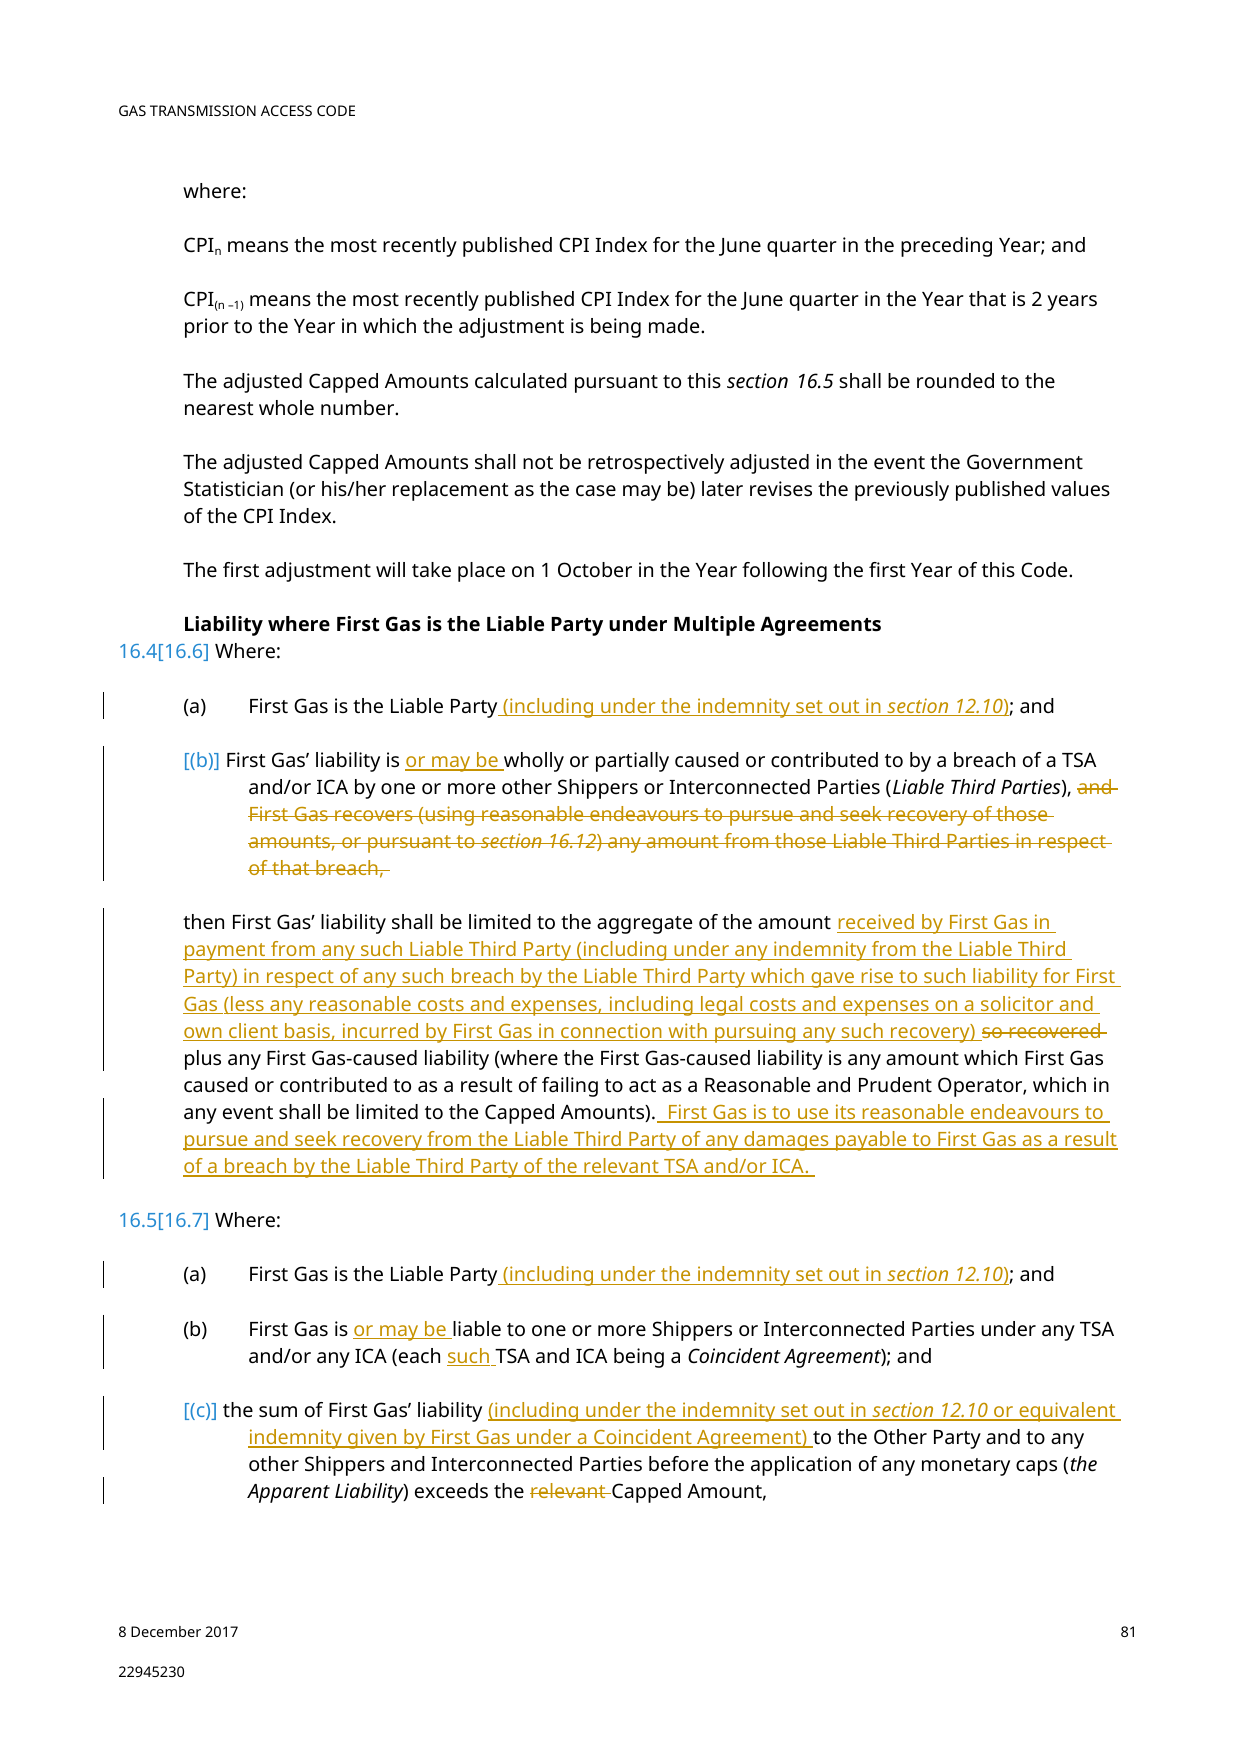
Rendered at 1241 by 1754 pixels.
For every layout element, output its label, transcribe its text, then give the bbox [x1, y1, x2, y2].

subtitle Liability where First Gas is the Liable Party under Multiple Agreements [183, 611, 1122, 638]
text CPIn means the most recently published CPI Index for the June quarter in the preceding Year; and [183, 231, 1122, 258]
list Where: [118, 1206, 1122, 1233]
text CPI(n –1) means the most recently published CPI Index for the June quarter in the Year that is 2 years prior to the Year in which the adjustment is being made. [183, 286, 1122, 340]
text The adjusted Capped Amounts shall not be retrospectively adjusted in the event the Government Statistician (or his/her replacement as the case may be) later revises the previously published values of the CPI Index. [183, 448, 1122, 529]
list First Gas’ liability is wholly or partially caused or contributed to by a breach of a TSA and/or ICA by one or more other Shippers or Interconnected Parties (Liable Third Parties), [183, 746, 1122, 881]
list First Gas is the Liable Party; and [183, 1261, 1122, 1288]
list First Gas is liable to one or more Shippers or Interconnected Parties under any TSA and/or any ICA (each TSA and ICA being a Coincident Agreement); and [183, 1315, 1122, 1369]
list the sum of First Gas’ liability to the Other Party and to any other Shippers and Interconnected Parties before the application of any monetary caps (the Apparent Liability) exceeds the Capped Amount, [183, 1396, 1122, 1504]
list First Gas is the Liable Party; and [183, 692, 1122, 719]
text The first adjustment will take place on 1 October in the Year following the first Year of this Code. [183, 556, 1122, 583]
text then First Gas’ liability shall be limited to the aggregate of the amount plus any First Gas-caused liability (where the First Gas-caused liability is any amount which First Gas caused or contributed to as a result of failing to act as a Reasonable and Prudent Operator, which in any event shall be limited to the Capped Amounts). [183, 908, 1122, 1179]
list Where: [118, 638, 1122, 665]
text where: [118, 177, 1122, 204]
text The adjusted Capped Amounts calculated pursuant to this section 16.5 shall be rounded to the nearest whole number. [183, 367, 1122, 421]
